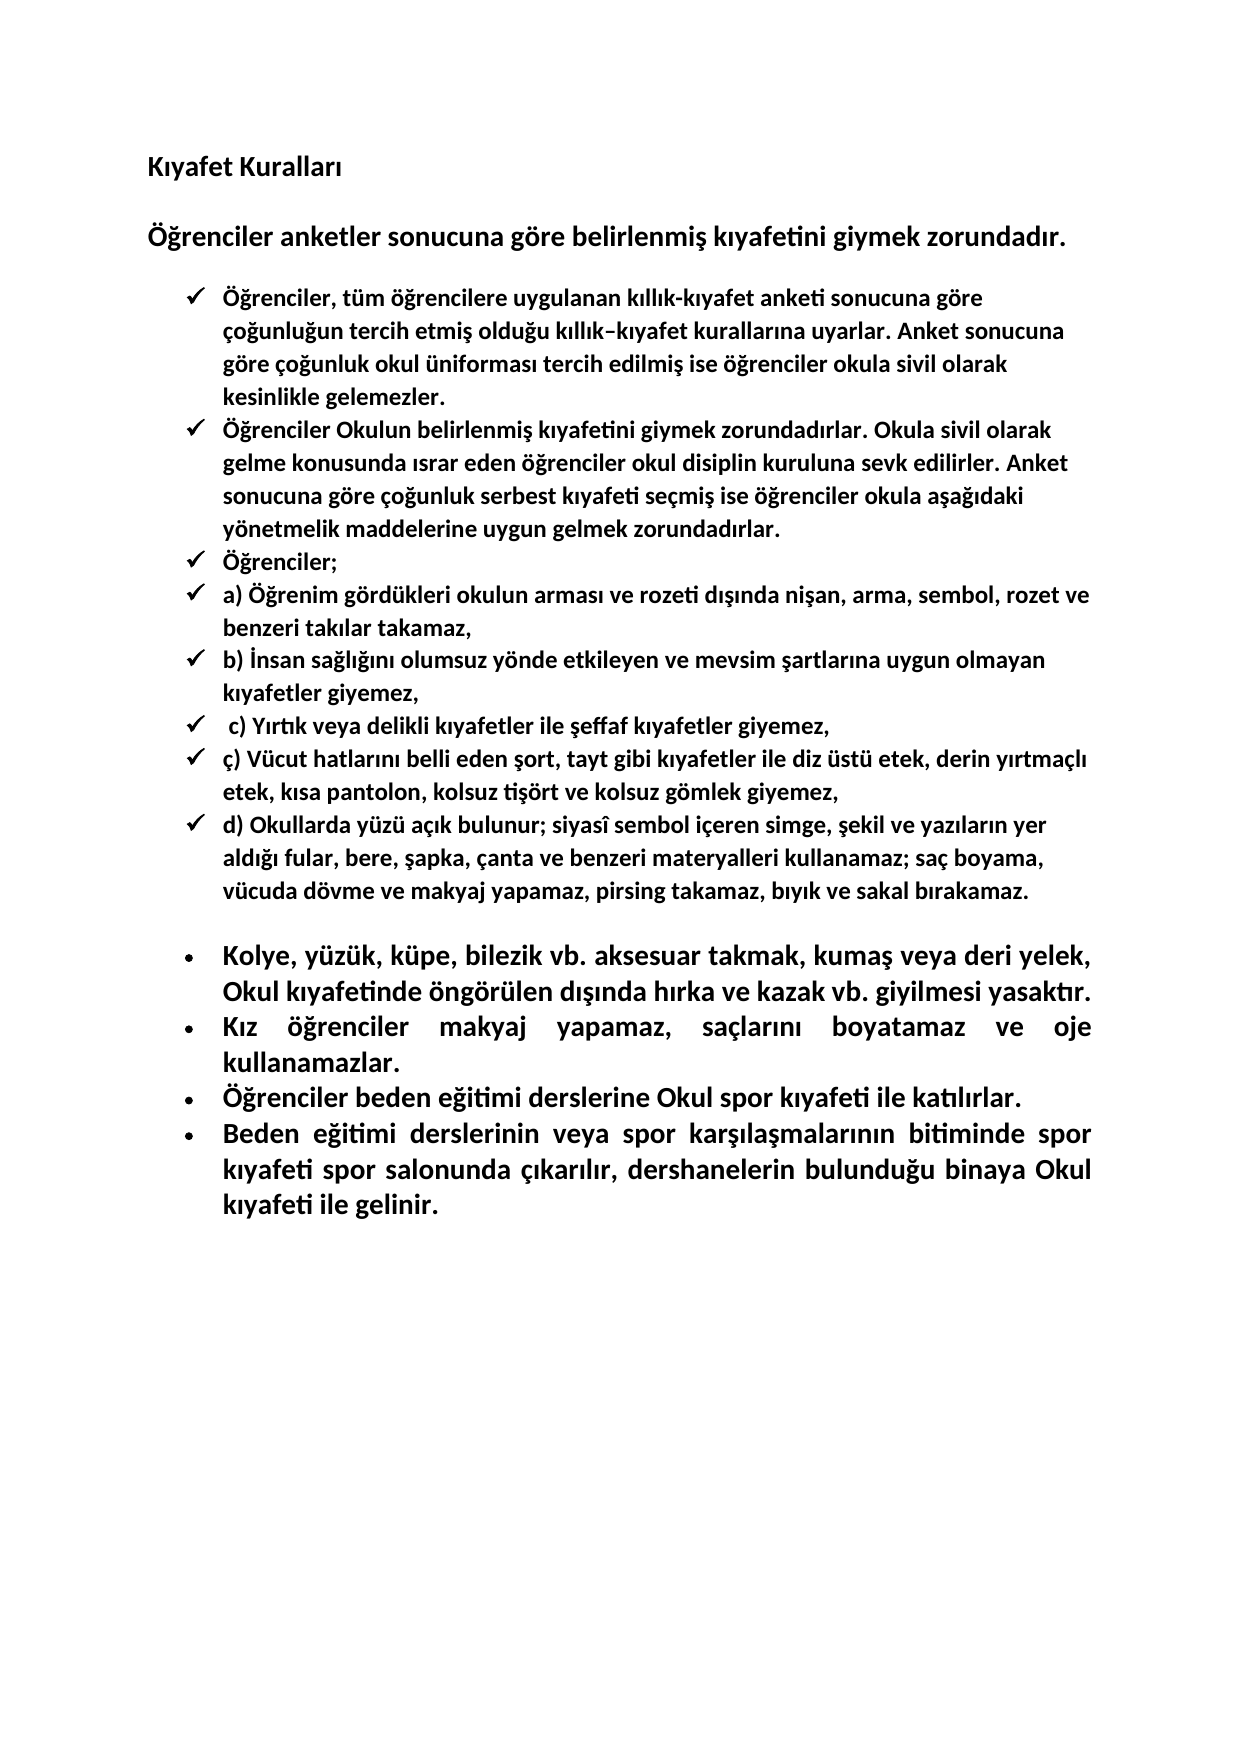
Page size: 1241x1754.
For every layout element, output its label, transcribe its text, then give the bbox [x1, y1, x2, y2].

list Kolye, yüzük, küpe, bilezik vb. aksesuar takmak, kumaş veya deri yelek, Okul kıyafetinde öngörülen dışında hırka ve kazak vb. giyilmesi yasaktır. [185, 937, 1093, 1008]
text Kıyafet Kuralları [148, 148, 1093, 183]
list Kız öğrenciler makyaj yapamaz, saçlarını boyatamaz ve oje kullanamazlar. [185, 1008, 1093, 1079]
list ç) Vücut hatlarını belli eden şort, tayt gibi kıyafetler ile diz üstü etek, derin yırtmaçlı etek, kısa pantolon, kolsuz tişört ve kolsuz gömlek giyemez, [185, 743, 1093, 807]
list Öğrenciler; [185, 546, 1093, 576]
list c) Yırtık veya delikli kıyafetler ile şeffaf kıyafetler giyemez, [185, 710, 1093, 741]
list a) Öğrenim gördükleri okulun arması ve rozeti dışında nişan, arma, sembol, rozet ve benzeri takılar takamaz, [185, 579, 1093, 642]
list d) Okullarda yüzü açık bulunur; siyasî sembol içeren simge, şekil ve yazıların yer aldığı fular, bere, şapka, çanta ve benzeri materyalleri kullanamaz; saç boyama, vücuda dövme ve makyaj yapamaz, pirsing takamaz, bıyık ve sakal bırakamaz. [185, 809, 1093, 906]
list Beden eğitimi derslerinin veya spor karşılaşmalarının bitiminde spor kıyafeti spor salonunda çıkarılır, dershanelerin bulunduğu binaya Okul kıyafeti ile gelinir. [185, 1115, 1093, 1222]
list Öğrenciler beden eğitimi derslerine Okul spor kıyafeti ile katılırlar. [185, 1079, 1093, 1115]
list Öğrenciler Okulun belirlenmiş kıyafetini giymek zorundadırlar. Okula sivil olarak gelme konusunda ısrar eden öğrenciler okul disiplin kuruluna sevk edilirler. Anket sonucuna göre çoğunluk serbest kıyafeti seçmiş ise öğrenciler okula aşağıdaki yönetmelik maddelerine uygun gelmek zorundadırlar. [185, 414, 1093, 543]
list b) İnsan sağlığını olumsuz yönde etkileyen ve mevsim şartlarına uygun olmayan kıyafetler giyemez, [185, 644, 1093, 708]
text Öğrenciler anketler sonucuna göre belirlenmiş kıyafetini giymek zorundadır. [148, 218, 1093, 253]
list Öğrenciler, tüm öğrencilere uygulanan kıllık-kıyafet anketi sonucuna göre çoğunluğun tercih etmiş olduğu kıllık–kıyafet kurallarına uyarlar. Anket sonucuna göre çoğunluk okul üniforması tercih edilmiş ise öğrenciler okula sivil olarak kesinlikle gelemezler. [185, 282, 1093, 412]
